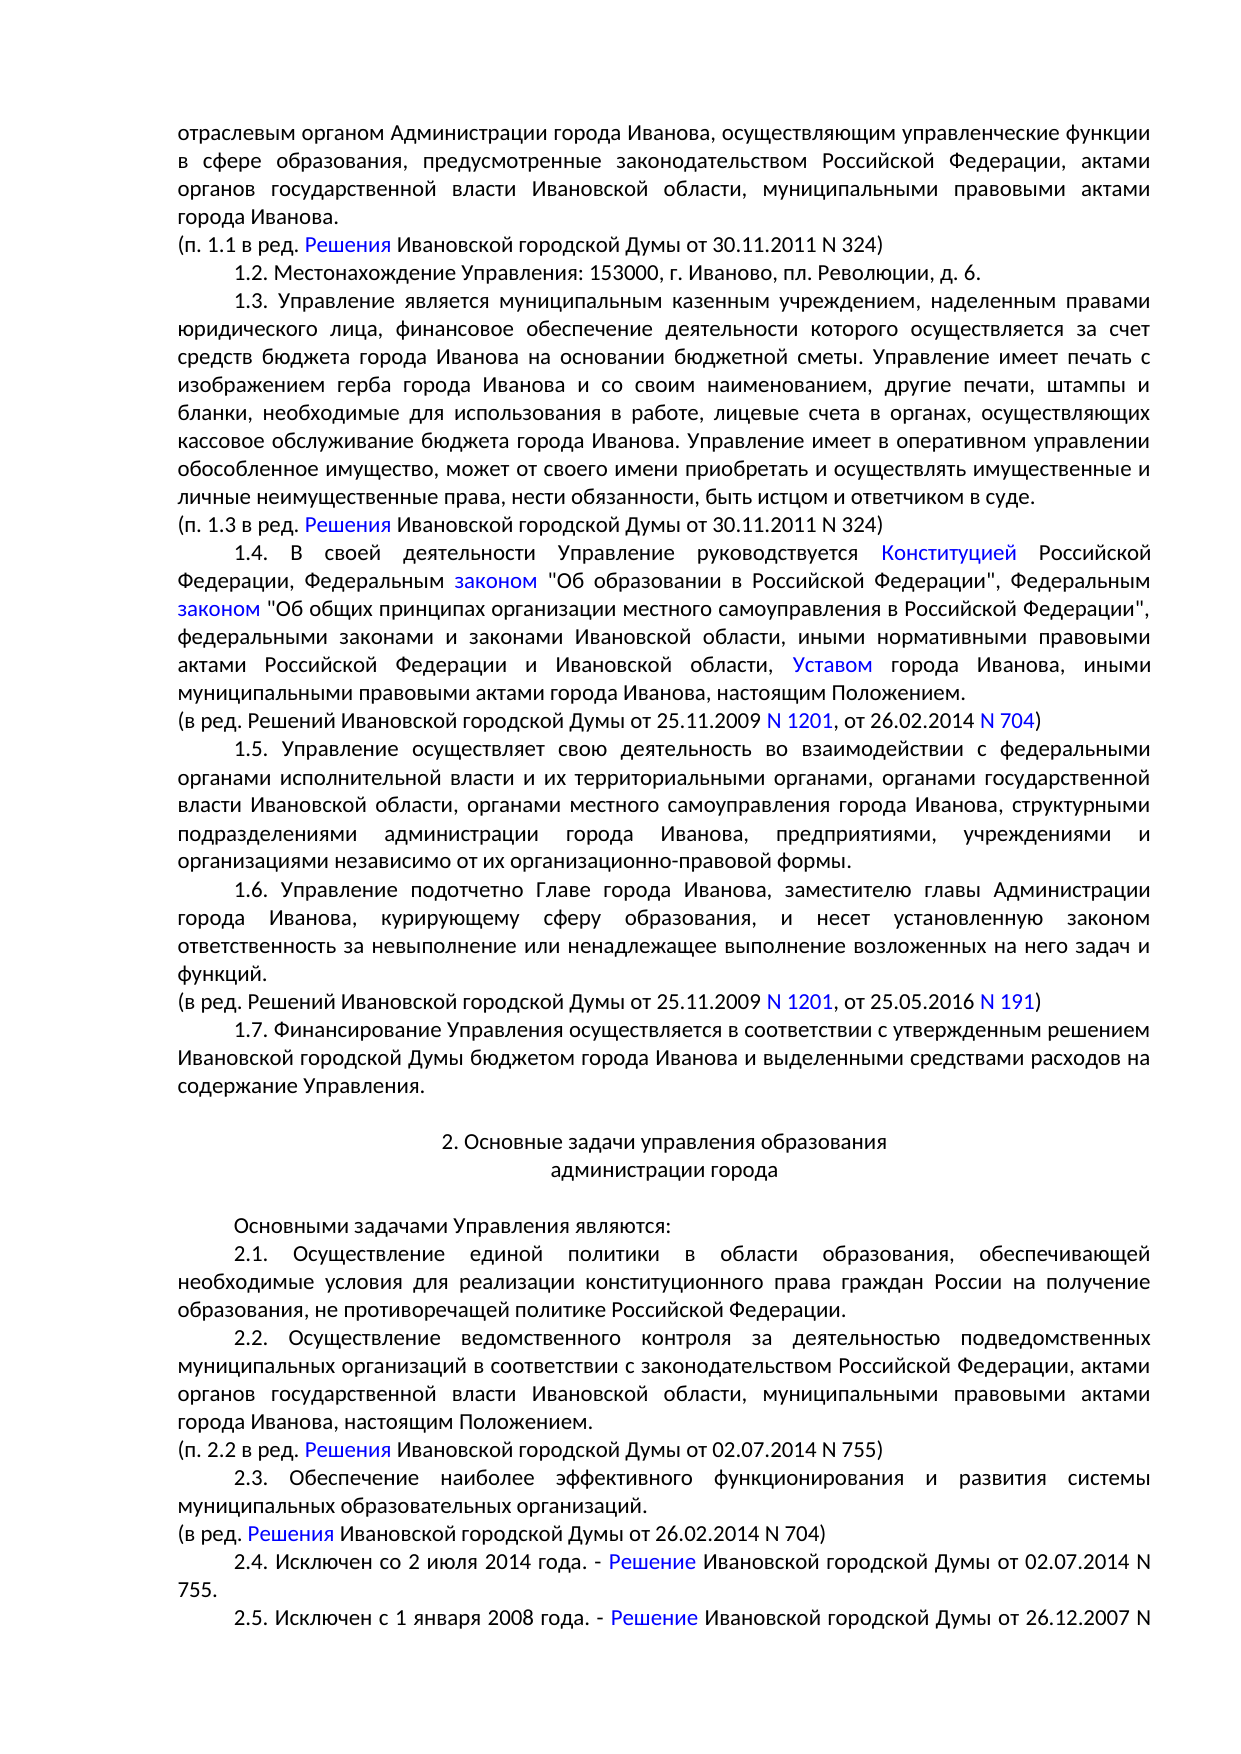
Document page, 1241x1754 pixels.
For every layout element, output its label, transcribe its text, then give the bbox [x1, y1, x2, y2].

text 2.3. Обеспечение наиболее эффективного функционирования и развития системы муниципальных образовательных организаций. [177, 1463, 1152, 1519]
text (п. 1.3 в ред. Решения Ивановской городской Думы от 30.11.2011 N 324) [177, 510, 1152, 538]
text 2.1. Осуществление единой политики в области образования, обеспечивающей необходимые условия для реализации конституционного права граждан России на получение образования, не противоречащей политике Российской Федерации. [177, 1239, 1152, 1323]
text 1.4. В своей деятельности Управление руководствуется Конституцией Российской Федерации, Федеральным законом "Об образовании в Российской Федерации", Федеральным законом "Об общих принципах организации местного самоуправления в Российской Федерации", федеральными законами и законами Ивановской области, иными нормативными правовыми актами Российской Федерации и Ивановской области, Уставом города Иванова, иными муниципальными правовыми актами города Иванова, настоящим Положением. [177, 538, 1152, 707]
text (п. 1.1 в ред. Решения Ивановской городской Думы от 30.11.2011 N 324) [177, 230, 1152, 258]
text 2.4. Исключен со 2 июля 2014 года. - Решение Ивановской городской Думы от 02.07.2014 N 755. [177, 1547, 1152, 1603]
text 2.2. Осуществление ведомственного контроля за деятельностью подведомственных муниципальных организаций в соответствии с законодательством Российской Федерации, актами органов государственной власти Ивановской области, муниципальными правовыми актами города Иванова, настоящим Положением. [177, 1323, 1152, 1435]
text 1.5. Управление осуществляет свою деятельность во взаимодействии с федеральными органами исполнительной власти и их территориальными органами, органами государственной власти Ивановской области, органами местного самоуправления города Иванова, структурными подразделениями администрации города Иванова, предприятиями, учреждениями и организациями независимо от их организационно-правовой формы. [177, 734, 1152, 875]
text администрации города [177, 1155, 1152, 1183]
text 2. Основные задачи управления образования [177, 1127, 1152, 1155]
text 1.3. Управление является муниципальным казенным учреждением, наделенным правами юридического лица, финансовое обеспечение деятельности которого осуществляется за счет средств бюджета города Иванова на основании бюджетной сметы. Управление имеет печать с изображением герба города Иванова и со своим наименованием, другие печати, штампы и бланки, необходимые для использования в работе, лицевые счета в органах, осуществляющих кассовое обслуживание бюджета города Иванова. Управление имеет в оперативном управлении обособленное имущество, может от своего имени приобретать и осуществлять имущественные и личные неимущественные права, нести обязанности, быть истцом и ответчиком в суде. [177, 286, 1152, 510]
text Основными задачами Управления являются: [177, 1211, 1152, 1239]
text (п. 2.2 в ред. Решения Ивановской городской Думы от 02.07.2014 N 755) [177, 1435, 1152, 1463]
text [177, 118, 1152, 230]
text (в ред. Решений Ивановской городской Думы от 25.11.2009 N 1201, от 25.05.2016 N 191) [177, 987, 1152, 1015]
text (в ред. Решения Ивановской городской Думы от 26.02.2014 N 704) [177, 1519, 1152, 1547]
text 1.2. Местонахождение Управления: 153000, г. Иваново, пл. Революции, д. 6. [177, 258, 1152, 286]
text 1.6. Управление подотчетно Главе города Иванова, заместителю главы Администрации города Иванова, курирующему сферу образования, и несет установленную законом ответственность за невыполнение или ненадлежащее выполнение возложенных на него задач и функций. [177, 875, 1152, 987]
text (в ред. Решений Ивановской городской Думы от 25.11.2009 N 1201, от 26.02.2014 N 704) [177, 707, 1152, 734]
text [177, 1603, 1152, 1631]
text 1.7. Финансирование Управления осуществляется в соответствии с утвержденным решением Ивановской городской Думы бюджетом города Иванова и выделенными средствами расходов на содержание Управления. [177, 1015, 1152, 1099]
